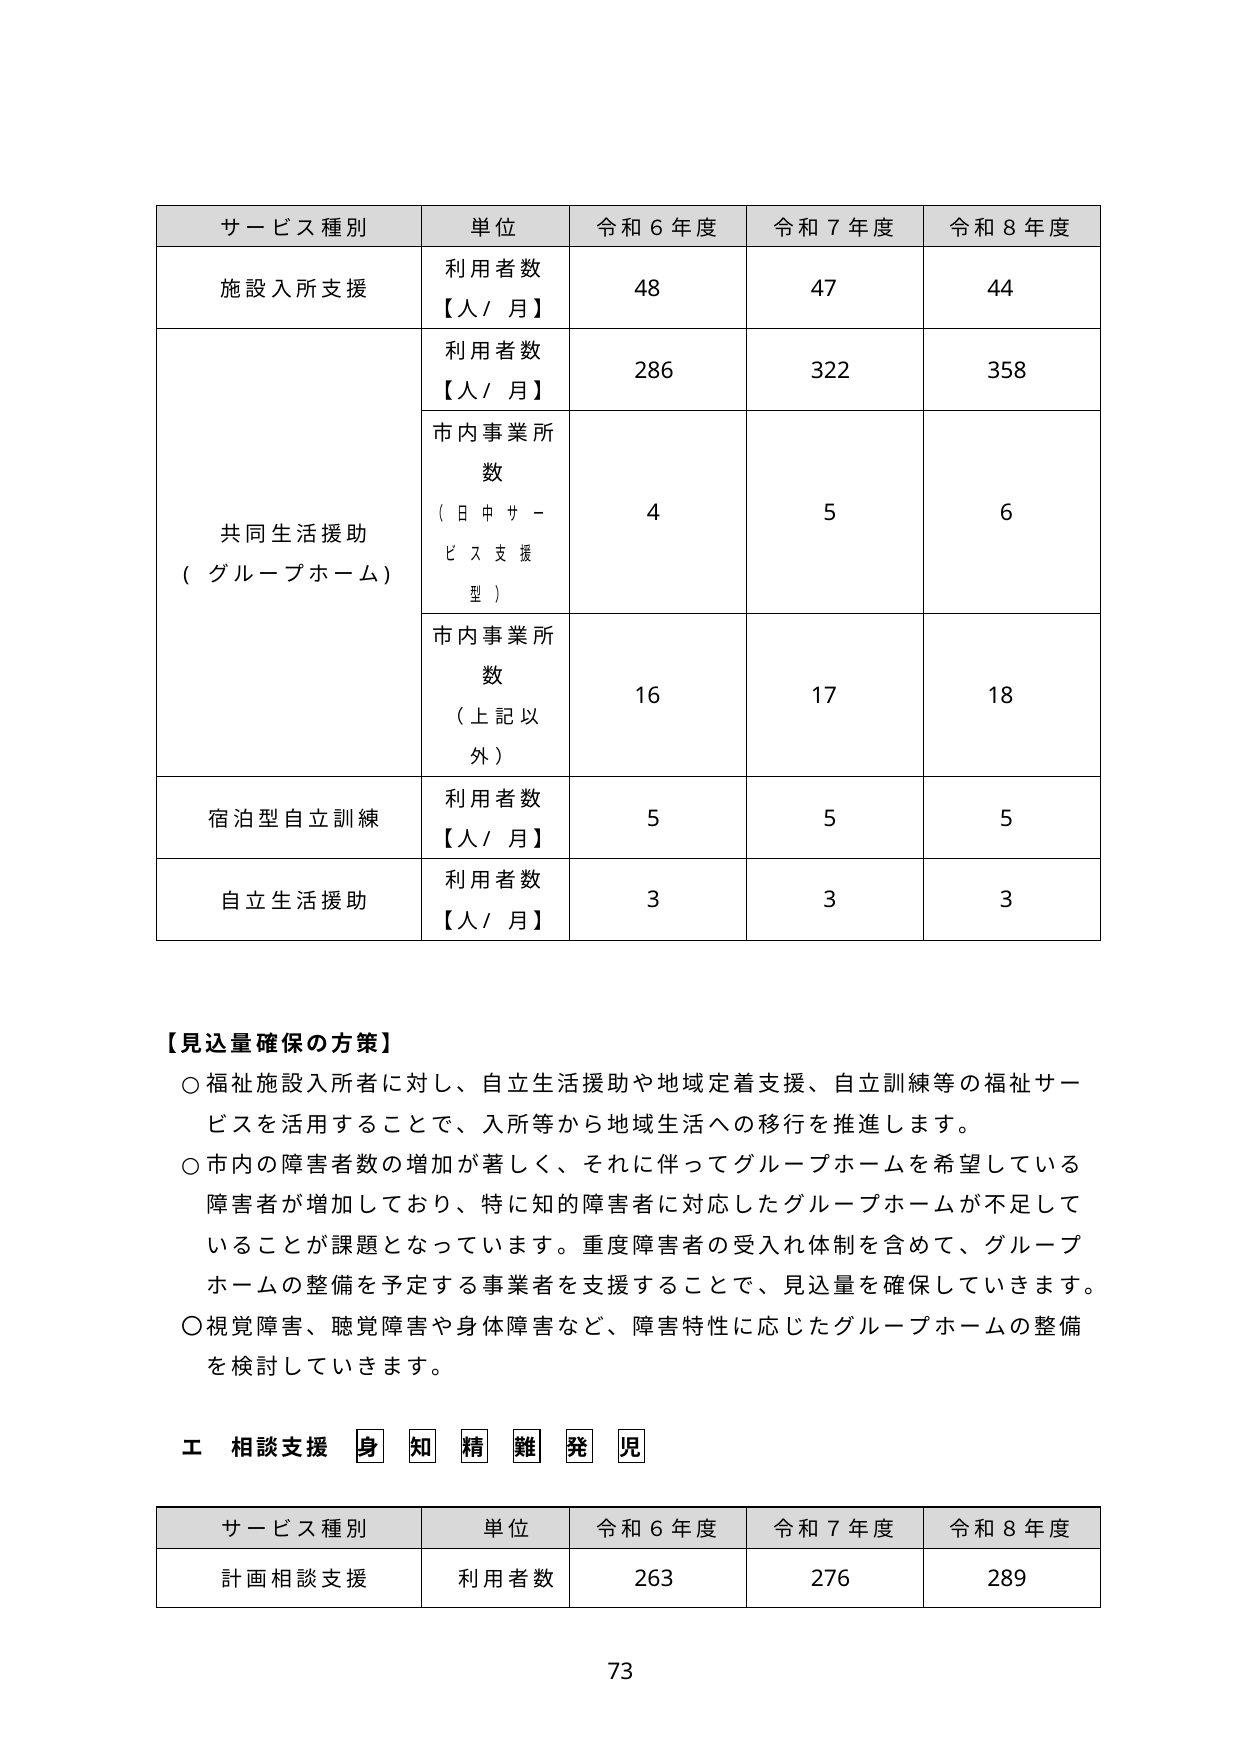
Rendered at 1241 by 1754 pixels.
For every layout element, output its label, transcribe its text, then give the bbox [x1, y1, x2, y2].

table_cell 利用者数 【人/月】 [422, 859, 569, 939]
table_cell 18 [924, 614, 1100, 776]
table_cell 322 [747, 329, 923, 410]
table_cell 利用者数 【人/月】 [422, 247, 569, 328]
table_cell 4 [570, 411, 746, 613]
table_cell 44 [924, 247, 1100, 328]
table_header 単位 [422, 1508, 569, 1548]
table_cell 利用者数 【人/月】 [422, 329, 569, 410]
text ○福祉施設入所者に対し、自立生活援助や地域定着支援、自立訓練等の福祉サービスを活用することで、入所等から地域生活への移行を推進します。 [179, 1062, 1084, 1143]
table_header 令和６年度 [570, 1508, 746, 1548]
table_cell 計画相談支援 [157, 1549, 421, 1607]
table_cell 17 [747, 614, 923, 776]
table_cell 3 [570, 859, 746, 939]
table_header サービス種別 [157, 1508, 421, 1548]
table_cell 5 [570, 777, 746, 858]
table_cell 48 [570, 247, 746, 328]
table_cell 利用者数 【人/月】 [422, 1549, 569, 1607]
table_cell 6 [924, 411, 1100, 613]
table_cell 3 [924, 859, 1100, 939]
table_cell 利用者数 【人/月】 [422, 777, 569, 858]
table_cell 施設入所支援 [157, 247, 421, 328]
table_cell 286 [570, 329, 746, 410]
table_header 令和８年度 [924, 1508, 1100, 1548]
table_cell 16 [570, 614, 746, 776]
text エ 相談支援 身 知 精 難 発 児 [156, 1426, 1084, 1466]
table_cell 宿泊型自立訓練 [157, 777, 421, 858]
text 【見込量確保の方策】 [156, 1021, 1084, 1062]
table_header 令和７年度 [747, 206, 923, 246]
table_header 令和８年度 [924, 206, 1100, 246]
table_cell 358 [924, 329, 1100, 410]
table_cell 市内事業所数 （上記以外） [422, 614, 569, 776]
table_cell 289 [924, 1549, 1100, 1607]
table_cell 5 [747, 777, 923, 858]
text 〇視覚障害、聴覚障害や身体障害など、障害特性に応じたグループホームの整備を検討していきます。 [179, 1304, 1084, 1385]
table_cell 自立生活援助 [157, 859, 421, 939]
table_header 単位 [422, 206, 569, 246]
table_header 令和７年度 [747, 1508, 923, 1548]
table_header 令和６年度 [570, 206, 746, 246]
table_cell 3 [747, 859, 923, 939]
table_cell 263 [570, 1549, 746, 1607]
table_cell 276 [747, 1549, 923, 1607]
table_cell 市内事業所数 （日中サービス支援型） [422, 411, 569, 613]
table_cell 47 [747, 247, 923, 328]
table_cell 5 [924, 777, 1100, 858]
table_header サービス種別 [157, 206, 421, 246]
table_cell 共同生活援助 (グループホーム) [157, 329, 421, 776]
text ○市内の障害者数の増加が著しく、それに伴ってグループホームを希望している障害者が増加しており、特に知的障害者に対応したグループホームが不足していることが課題となっています。重度障害者の受入れ体制を含めて、グループホームの整備を予定する事業者を支援することで、見込量を確保していきます。 [179, 1143, 1084, 1304]
table_cell 5 [747, 411, 923, 613]
